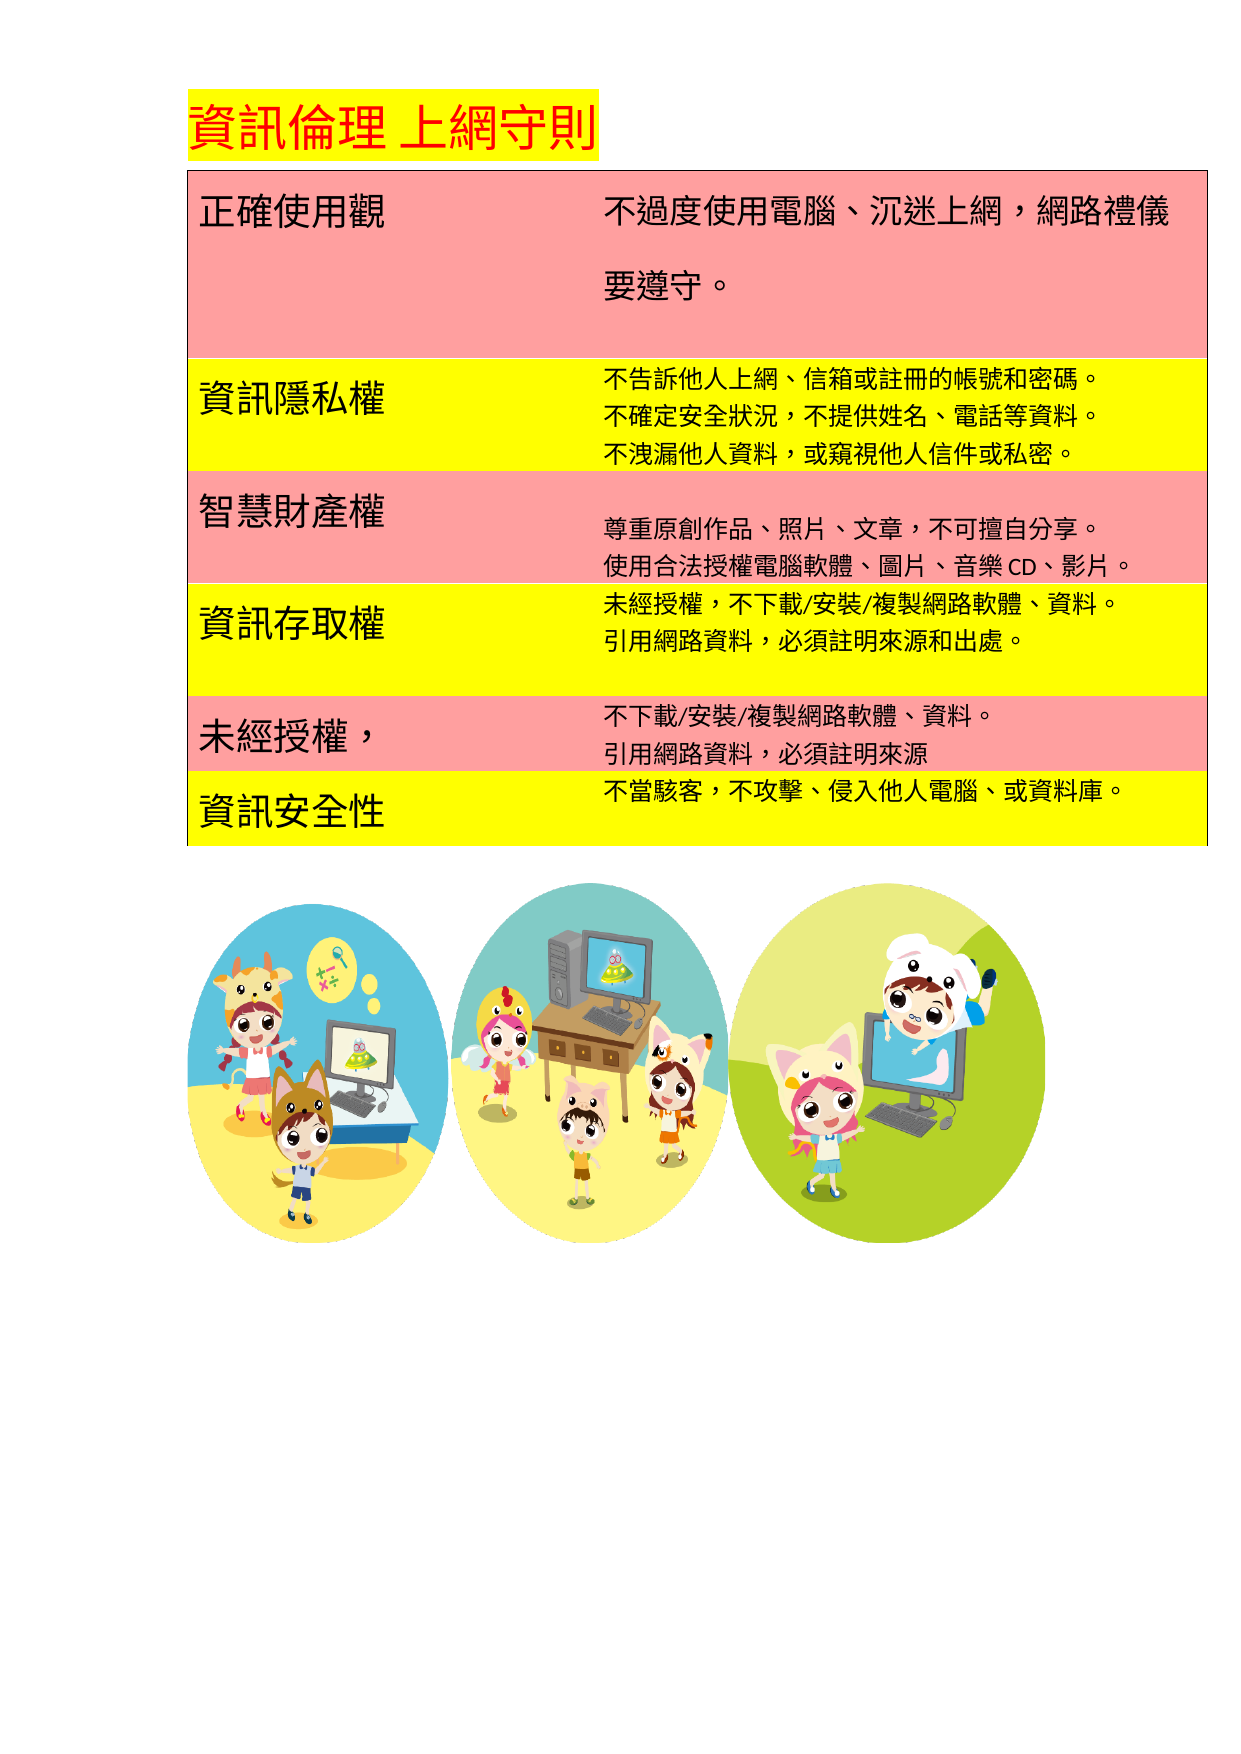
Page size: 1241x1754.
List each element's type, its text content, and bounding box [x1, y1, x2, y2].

table_cell 智慧財產權 [188, 471, 592, 583]
table_cell 未經授權， [188, 696, 592, 771]
table_header 不過度使用電腦、沉迷上網，網路禮儀要遵守。 [592, 171, 1207, 358]
table_cell 資訊存取權 [188, 584, 592, 696]
table_cell 未經授權，不下載/安裝/複製網路軟體、資料。 引用網路資料，必須註明來源和出處。 [592, 584, 1207, 696]
picture [187, 883, 1046, 1243]
table_cell 不告訴他人上網、信箱或註冊的帳號和密碼。 不確定安全狀況，不提供姓名、電話等資料。 不洩漏他人資料，或窺視他人信件或私密。 [592, 359, 1207, 471]
table_header 正確使用觀 [188, 171, 592, 358]
table_cell 資訊隱私權 [188, 359, 592, 471]
table_cell 不下載/安裝/複製網路軟體、資料。 引用網路資料，必須註明來源 [592, 696, 1207, 771]
table_cell 不當駭客，不攻擊、侵入他人電腦、或資料庫。 [592, 771, 1207, 846]
table_cell 資訊安全性 [188, 771, 592, 846]
table_cell 尊重原創作品、照片、文章，不可擅自分享。 使用合法授權電腦軟體、圖片、音樂CD、影片。 [592, 471, 1207, 583]
